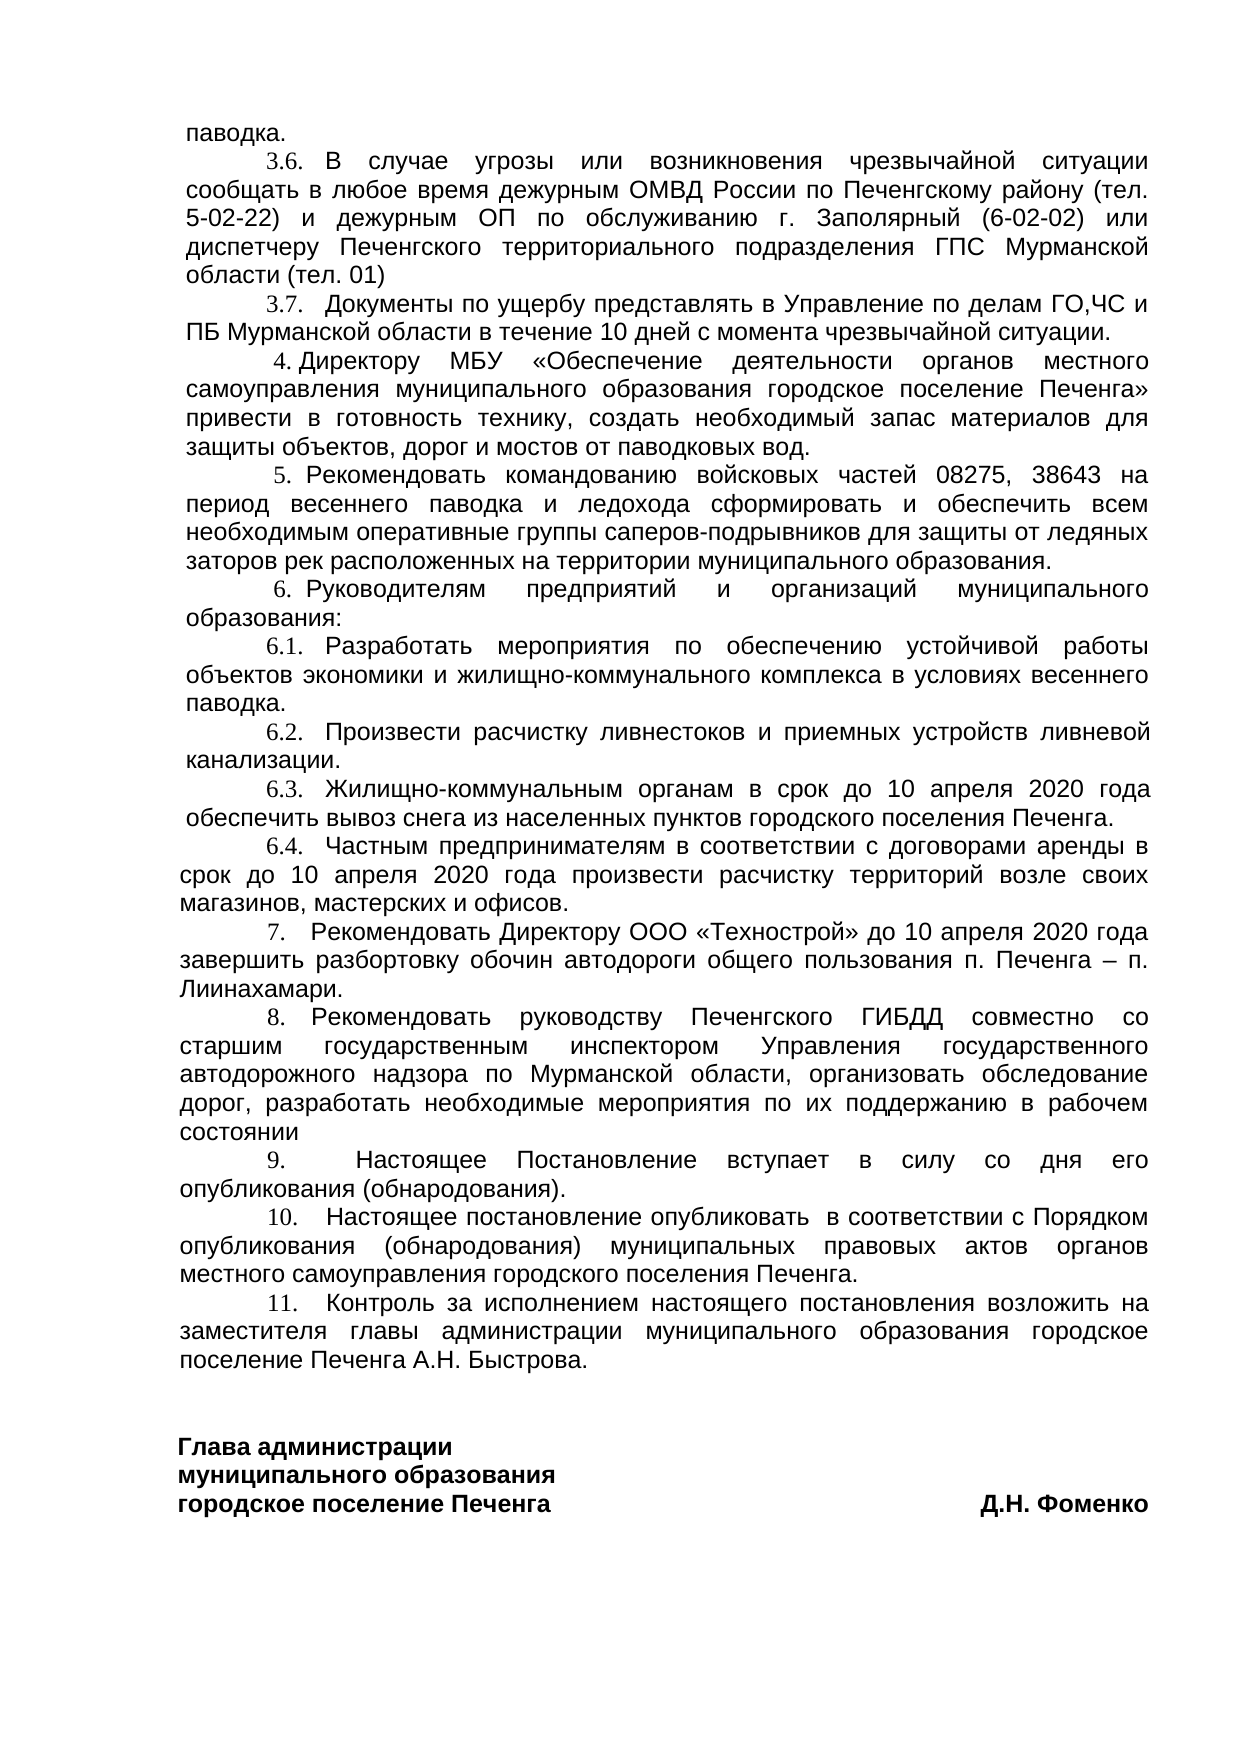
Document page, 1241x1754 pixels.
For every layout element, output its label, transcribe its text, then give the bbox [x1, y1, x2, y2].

list Контроль за исполнением настоящего постановления возложить на заместителя главы администрации муниципального образования городское поселение Печенга А.Н. Быстрова. [179, 1288, 1149, 1374]
list Рекомендовать Директору ООО «Технострой» до 10 апреля 2020 года завершить разбортовку обочин автодороги общего пользования п. Печенга – п. Лиинахамари. [179, 917, 1149, 1003]
text городское поселение Печенга Д.Н. Фоменко [177, 1489, 1152, 1518]
list Разработать мероприятия по обеспечению устойчивой работы объектов экономики и жилищно-коммунального комплекса в условиях весеннего паводка. [186, 632, 1149, 717]
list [186, 118, 1149, 147]
text Глава администрации [177, 1431, 1152, 1460]
list Рекомендовать руководству Печенгского ГИБДД совместно со старшим государственным инспектором Управления государственного автодорожного надзора по Мурманской области, организовать обследование дорог, разработать необходимые мероприятия по их поддержанию в рабочем состоянии [179, 1003, 1149, 1146]
list Документы по ущербу представлять в Управление по делам ГО,ЧС и ПБ Мурманской области в течение 10 дней с момента чрезвычайной ситуации. [186, 289, 1149, 346]
list Произвести расчистку ливнестоков и приемных устройств ливневой канализации. [186, 717, 1152, 774]
text муниципального образования [177, 1460, 1152, 1489]
list Настоящее Постановление вступает в силу со дня его опубликования (обнародования). [179, 1146, 1149, 1203]
list Рекомендовать командованию войсковых частей 08275, 38643 на период весеннего паводка и ледохода сформировать и обеспечить всем необходимым оперативные группы саперов-подрывников для защиты от ледяных заторов рек расположенных на территории муниципального образования. [186, 461, 1149, 575]
list Руководителям предприятий и организаций муниципального образования: [186, 575, 1149, 632]
list Частным предпринимателям в соответствии с договорами аренды в срок до 10 апреля 2020 года произвести расчистку территорий возле своих магазинов, мастерских и офисов. [179, 832, 1149, 917]
list Настоящее постановление опубликовать в соответствии с Порядком опубликования (обнародования) муниципальных правовых актов органов местного самоуправления городского поселения Печенга. [179, 1203, 1149, 1288]
list Жилищно-коммунальным органам в срок до 10 апреля 2020 года обеспечить вывоз снега из населенных пунктов городского поселения Печенга. [186, 774, 1152, 832]
list Директору МБУ «Обеспечение деятельности органов местного самоуправления муниципального образования городское поселение Печенга» привести в готовность технику, создать необходимый запас материалов для защиты объектов, дорог и мостов от паводковых вод. [186, 346, 1149, 461]
list В случае угрозы или возникновения чрезвычайной ситуации сообщать в любое время дежурным ОМВД России по Печенгскому району (тел. 5-02-22) и дежурным ОП по обслуживанию г. Заполярный (6-02-02) или диспетчеру Печенгского территориального подразделения ГПС Мурманской области (тел. 01) [186, 147, 1149, 289]
